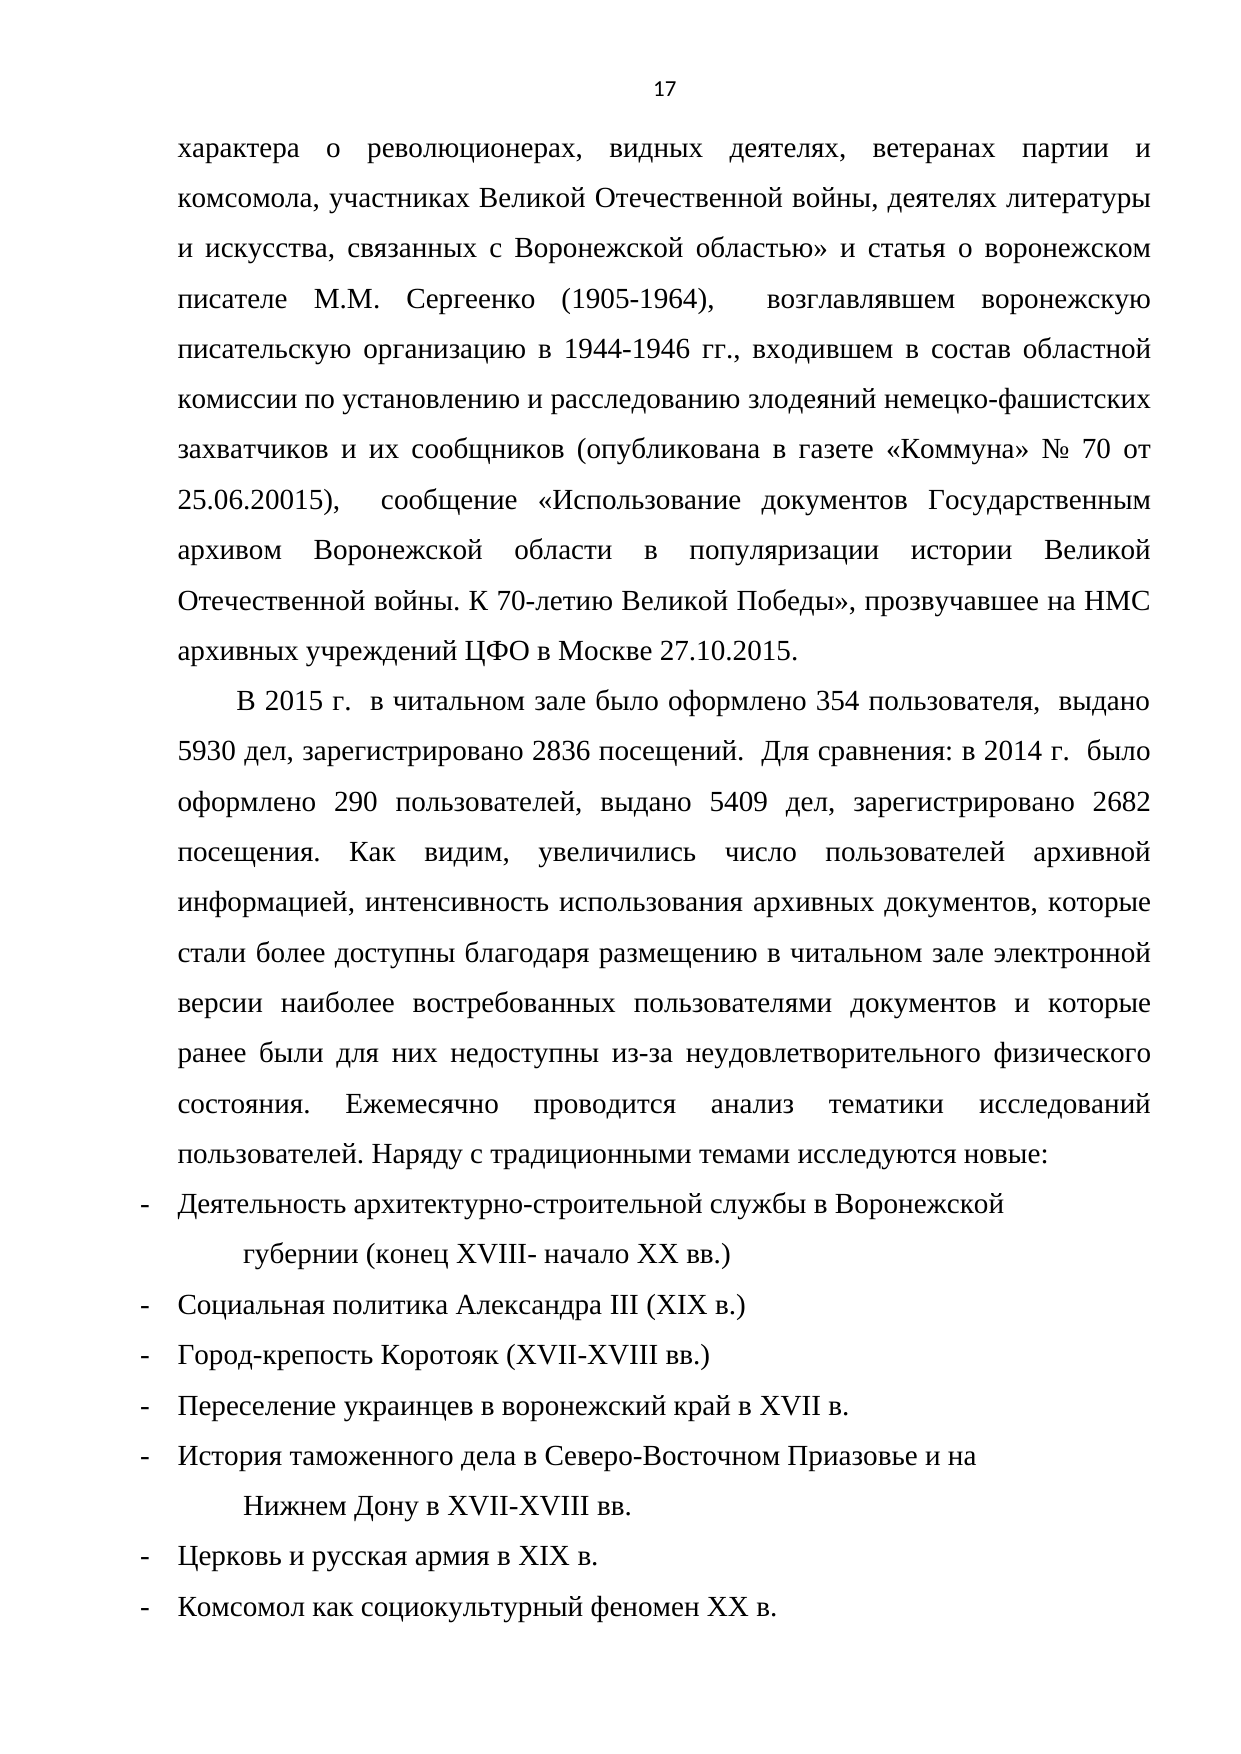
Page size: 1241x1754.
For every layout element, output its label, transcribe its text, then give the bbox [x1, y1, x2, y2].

text губернии (конец XVIII- начало XX вв.) [177, 1237, 1152, 1270]
list Город-крепость Коротояк (XVII-XVIII вв.) [140, 1337, 1152, 1371]
list Переселение украинцев в воронежский край в XVII в. [140, 1388, 1152, 1421]
text Нижнем Дону в XVII-XVIII вв. [177, 1488, 1152, 1522]
list Деятельность архитектурно-строительной службы в Воронежской [140, 1186, 1152, 1220]
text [177, 130, 1152, 666]
list Церковь и русская армия в XIX в. [140, 1538, 1152, 1572]
text В 2015 г. в читальном зале было оформлено 354 пользователя, выдано 5930 дел, зарегистрировано 2836 посещений. Для сравнения: в 2014 г. было оформлено 290 пользователей, выдано 5409 дел, зарегистрировано 2682 посещения. Как видим, увеличились число пользователей архивной информацией, интенсивность использования архивных документов, которые стали более доступны благодаря размещению в читальном зале электронной версии наиболее востребованных пользователями документов и которые ранее были для них недоступны из-за неудовлетворительного физического состояния. Ежемесячно проводится анализ тематики исследований пользователей. Наряду с традиционными темами исследуются новые: [177, 683, 1152, 1169]
list Социальная политика Александра III (XIX в.) [140, 1287, 1152, 1321]
list История таможенного дела в Северо-Восточном Приазовье и на [140, 1438, 1152, 1471]
list Комсомол как социокультурный феномен ХХ в. [140, 1589, 1152, 1622]
